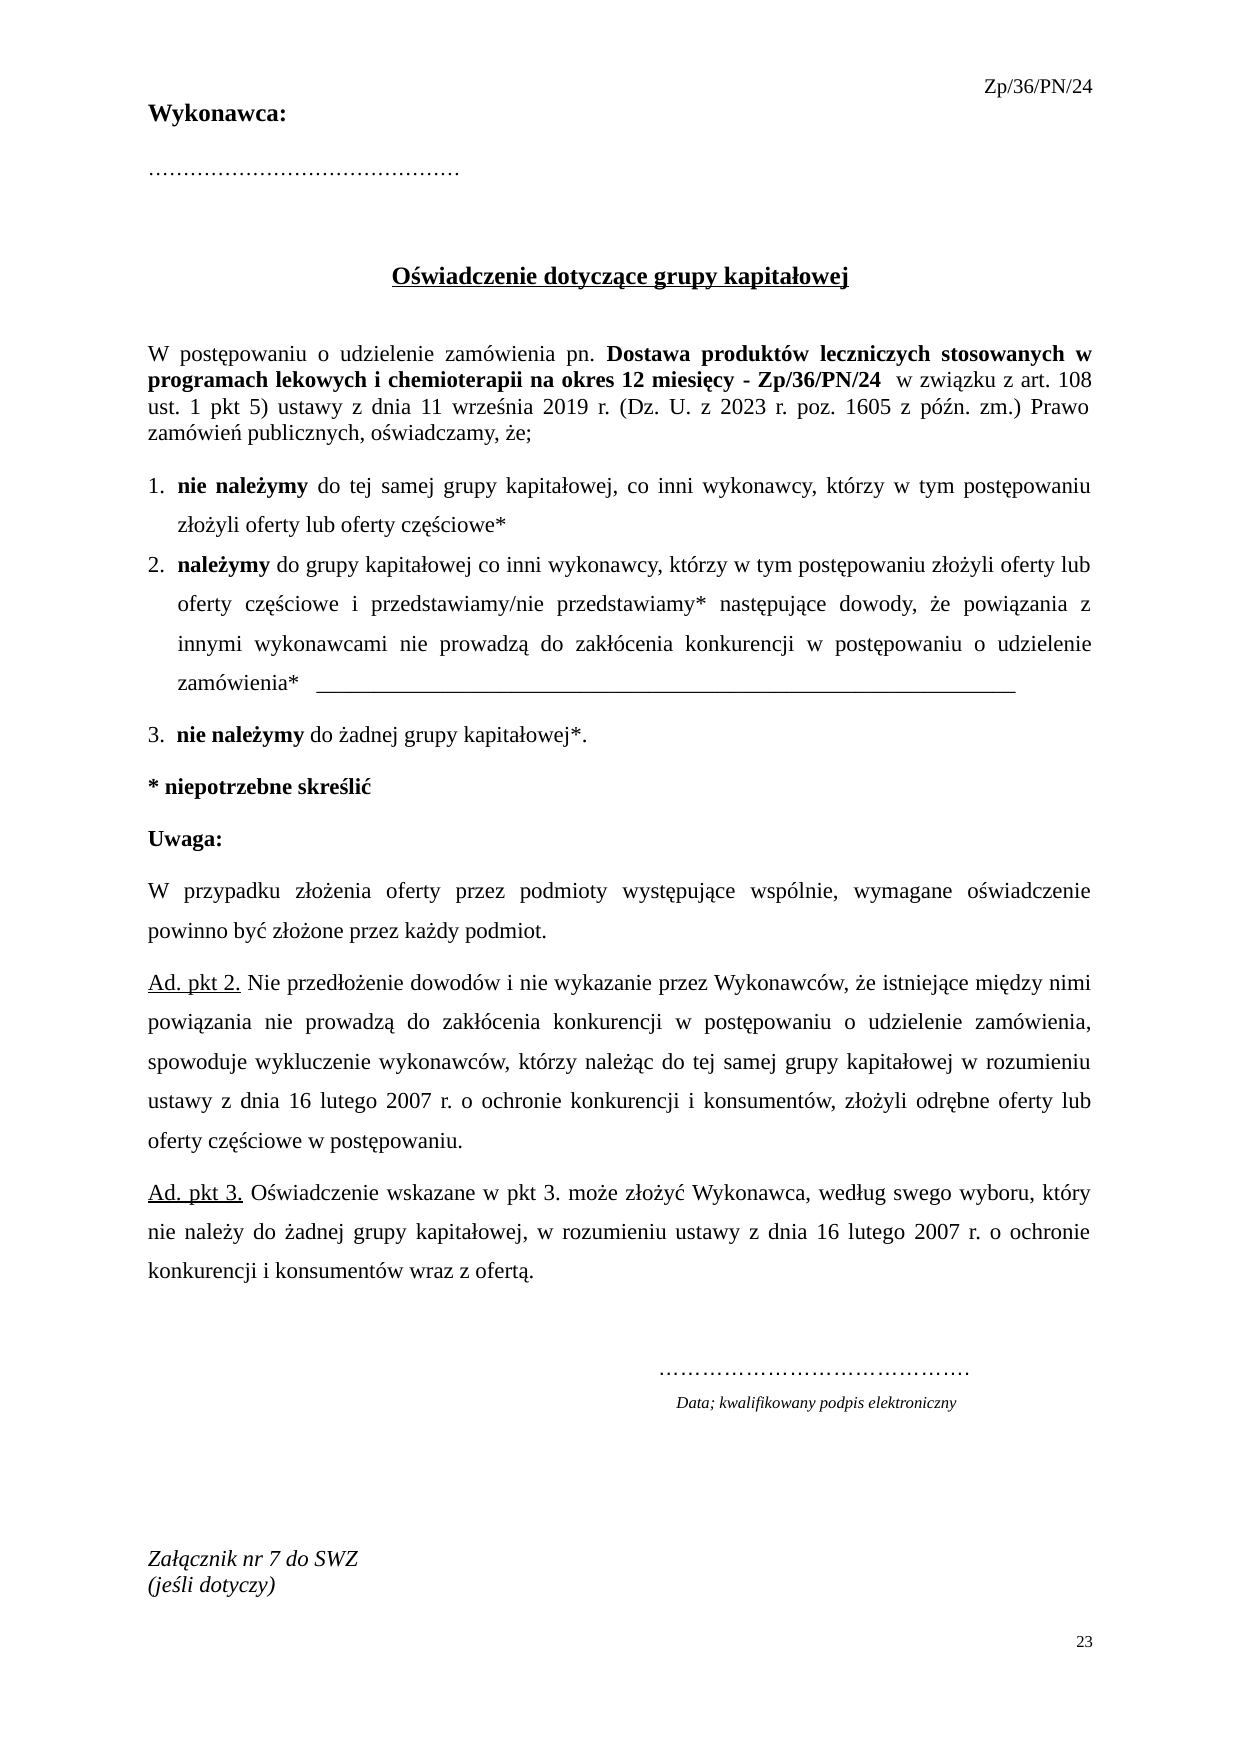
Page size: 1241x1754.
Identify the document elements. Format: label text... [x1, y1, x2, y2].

text ……………………………………… [148, 155, 472, 179]
text Ad. pkt 2. Nie przedłożenie dowodów i nie wykazanie przez Wykonawców, że istniejące między nimi powiązania nie prowadzą do zakłócenia konkurencji w postępowaniu o udzielenie zamówienia, spowoduje wykluczenie wykonawców, którzy należąc do tej samej grupy kapitałowej w rozumieniu ustawy z dnia 16 lutego 2007 r. o ochronie konkurencji i konsumentów, złożyli odrębne oferty lub oferty częściowe w postępowaniu. [148, 969, 1092, 1153]
text W przypadku złożenia oferty przez podmioty występujące wspólnie, wymagane oświadczenie powinno być złożone przez każdy podmiot. [148, 877, 1092, 943]
text Oświadczenie dotyczące grupy kapitałowej [148, 261, 1092, 290]
text ……………………………………. [148, 1354, 1092, 1380]
text Ad. pkt 3. Oświadczenie wskazane w pkt 3. może złożyć Wykonawca, według swego wyboru, który nie należy do żadnej grupy kapitałowej, w rozumieniu ustawy z dnia 16 lutego 2007 r. o ochronie konkurencji i konsumentów wraz z ofertą. [148, 1179, 1092, 1284]
text 2. należymy do grupy kapitałowej co inni wykonawcy, którzy w tym postępowaniu złożyli oferty lub oferty częściowe i przedstawiamy/nie przedstawiamy* następujące dowody, że powiązania z innymi wykonawcami nie prowadzą do zakłócenia konkurencji w postępowaniu o udzielenie zamówienia* _____________________________________________________________ [148, 551, 1092, 696]
text (jeśli dotyczy) [148, 1572, 1092, 1598]
text 1. nie należymy do tej samej grupy kapitałowej, co inni wykonawcy, którzy w tym postępowaniu złożyli oferty lub oferty częściowe* [148, 472, 1092, 538]
text Uwaga: [148, 825, 1092, 852]
text 3. nie należymy do żadnej grupy kapitałowej*. [148, 721, 1092, 748]
text Załącznik nr 7 do SWZ [148, 1545, 1092, 1572]
text * niepotrzebne skreślić [148, 773, 1092, 800]
text Wykonawca: [148, 98, 1092, 127]
text Data; kwalifikowany podpis elektroniczny [148, 1392, 1092, 1412]
text W postępowaniu o udzielenie zamówienia pn. Dostawa produktów leczniczych stosowanych w programach lekowych i chemioterapii na okres 12 miesięcy - Zp/36/PN/24 w związku z art. 108 ust. 1 pkt 5) ustawy z dnia 11 września 2019 r. (Dz. U. z 2023 r. poz. 1605 z późn. zm.) Prawo zamówień publicznych, oświadczamy, że; [148, 340, 1092, 446]
